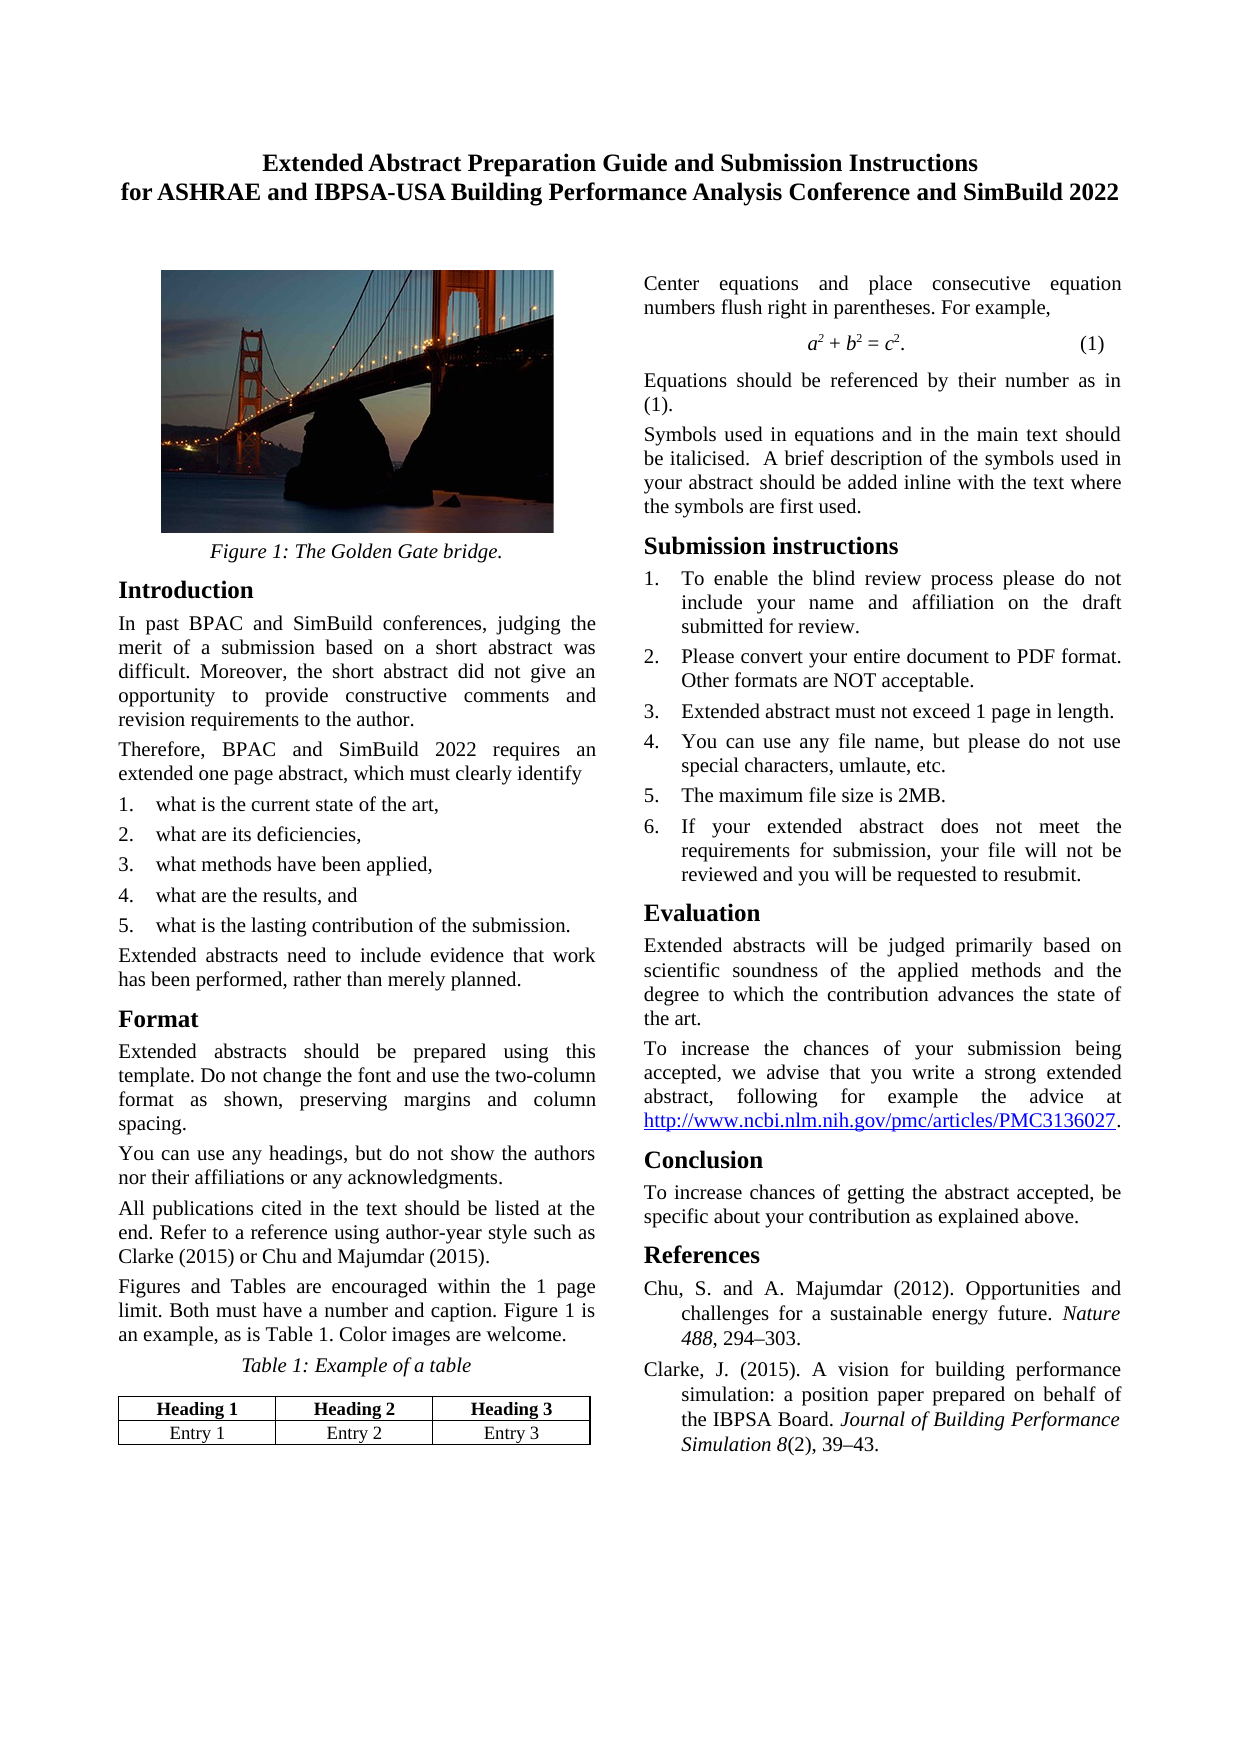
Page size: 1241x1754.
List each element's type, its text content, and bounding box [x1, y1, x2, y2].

text Center equations and place consecutive equation numbers flush right in parentheses. For example, [644, 271, 1122, 319]
text All publications cited in the text should be listed at the end. Refer to a reference using author-year style such as Clarke (2015) or Chu and Majumdar (2015). [118, 1196, 596, 1268]
picture [161, 270, 554, 533]
text To increase chances of getting the abstract accepted, be specific about your contribution as explained above. [644, 1180, 1122, 1228]
list You can use any file name, but please do not use special characters, umlaute, etc. [644, 729, 1122, 777]
text Symbols used in equations and in the main text should be italicised. A brief description of the symbols used in your abstract should be added inline with the text where the symbols are first used. [644, 422, 1122, 518]
list To enable the blind review process please do not include your name and affiliation on the draft submitted for review. [644, 566, 1122, 638]
table_header Heading 1 [119, 1397, 275, 1420]
subtitle References [644, 1240, 1122, 1269]
text Extended abstracts should be prepared using this template. Do not change the font and use the two-column format as shown, preserving margins and column spacing. [118, 1039, 596, 1135]
text Extended abstracts will be judged primarily based on scientific soundness of the applied methods and the degree to which the contribution advances the state of the art. [644, 933, 1122, 1030]
list what is the current state of the art, [118, 792, 596, 816]
text To increase the chances of your submission being accepted, we advise that you write a strong extended abstract, following for example the advice at http://www.ncbi.nlm.nih.gov/pmc/articles/PMC3136027. [644, 1036, 1122, 1132]
subtitle Evaluation [644, 898, 1122, 927]
table_header (1) [1069, 325, 1115, 362]
list If your extended abstract does not meet the requirements for submission, your file will not be reviewed and you will be requested to resubmit. [644, 814, 1122, 886]
text Figures and Tables are encouraged within the 1 page limit. Both must have a number and caption. Figure 1 is an example, as is Table 1. Color images are welcome. [118, 1274, 596, 1346]
list what methods have been applied, [118, 852, 596, 876]
list The maximum file size is 2MB. [644, 783, 1122, 807]
text Clarke, J. (2015). A vision for building performance simulation: a position paper prepared on behalf of the IBPSA Board. Journal of Building Performance Simulation 8(2), 39–43. [644, 1357, 1122, 1457]
text In past BPAC and SimBuild conferences, judging the merit of a submission based on a short abstract was difficult. Moreover, the short abstract did not give an opportunity to provide constructive comments and revision requirements to the author. [118, 611, 596, 731]
list Please convert your entire document to PDF format. Other formats are NOT acceptable. [644, 644, 1122, 692]
title for ASHRAE and IBPSA-USA Building Performance Analysis Conference and SimBuild 2022 [118, 177, 1122, 206]
subtitle Introduction [118, 576, 596, 604]
table_cell Entry 1 [119, 1421, 275, 1444]
text Chu, S. and A. Majumdar (2012). Opportunities and challenges for a sustainable energy future. Nature 488, 294–303. [644, 1275, 1122, 1350]
table_cell Entry 2 [276, 1421, 432, 1444]
text Equations should be referenced by their number as in (1). [644, 368, 1122, 416]
list Extended abstract must not exceed 1 page in length. [644, 699, 1122, 723]
title Table 1: Example of a table [118, 1352, 596, 1377]
text Extended abstracts need to include evidence that work has been performed, rather than merely planned. [118, 943, 596, 991]
table_header a2 + b2 = c2. [644, 325, 1068, 362]
subtitle Format [118, 1004, 596, 1032]
title Extended Abstract Preparation Guide and Submission Instructions [118, 148, 1122, 177]
text Therefore, BPAC and SimBuild 2022 requires an extended one page abstract, which must clearly identify [118, 737, 596, 785]
list what is the lasting contribution of the submission. [118, 913, 596, 937]
list what are the results, and [118, 882, 596, 907]
subtitle Submission instructions [644, 531, 1122, 560]
table_header Heading 3 [433, 1397, 589, 1420]
table_cell Entry 3 [433, 1421, 589, 1444]
subtitle Conclusion [644, 1145, 1122, 1173]
text Figure 1: The Golden Gate bridge. [118, 539, 596, 563]
list what are its deficiencies, [118, 822, 596, 846]
table_header Heading 2 [276, 1397, 432, 1420]
text You can use any headings, but do not show the authors nor their affiliations or any acknowledgments. [118, 1141, 596, 1189]
